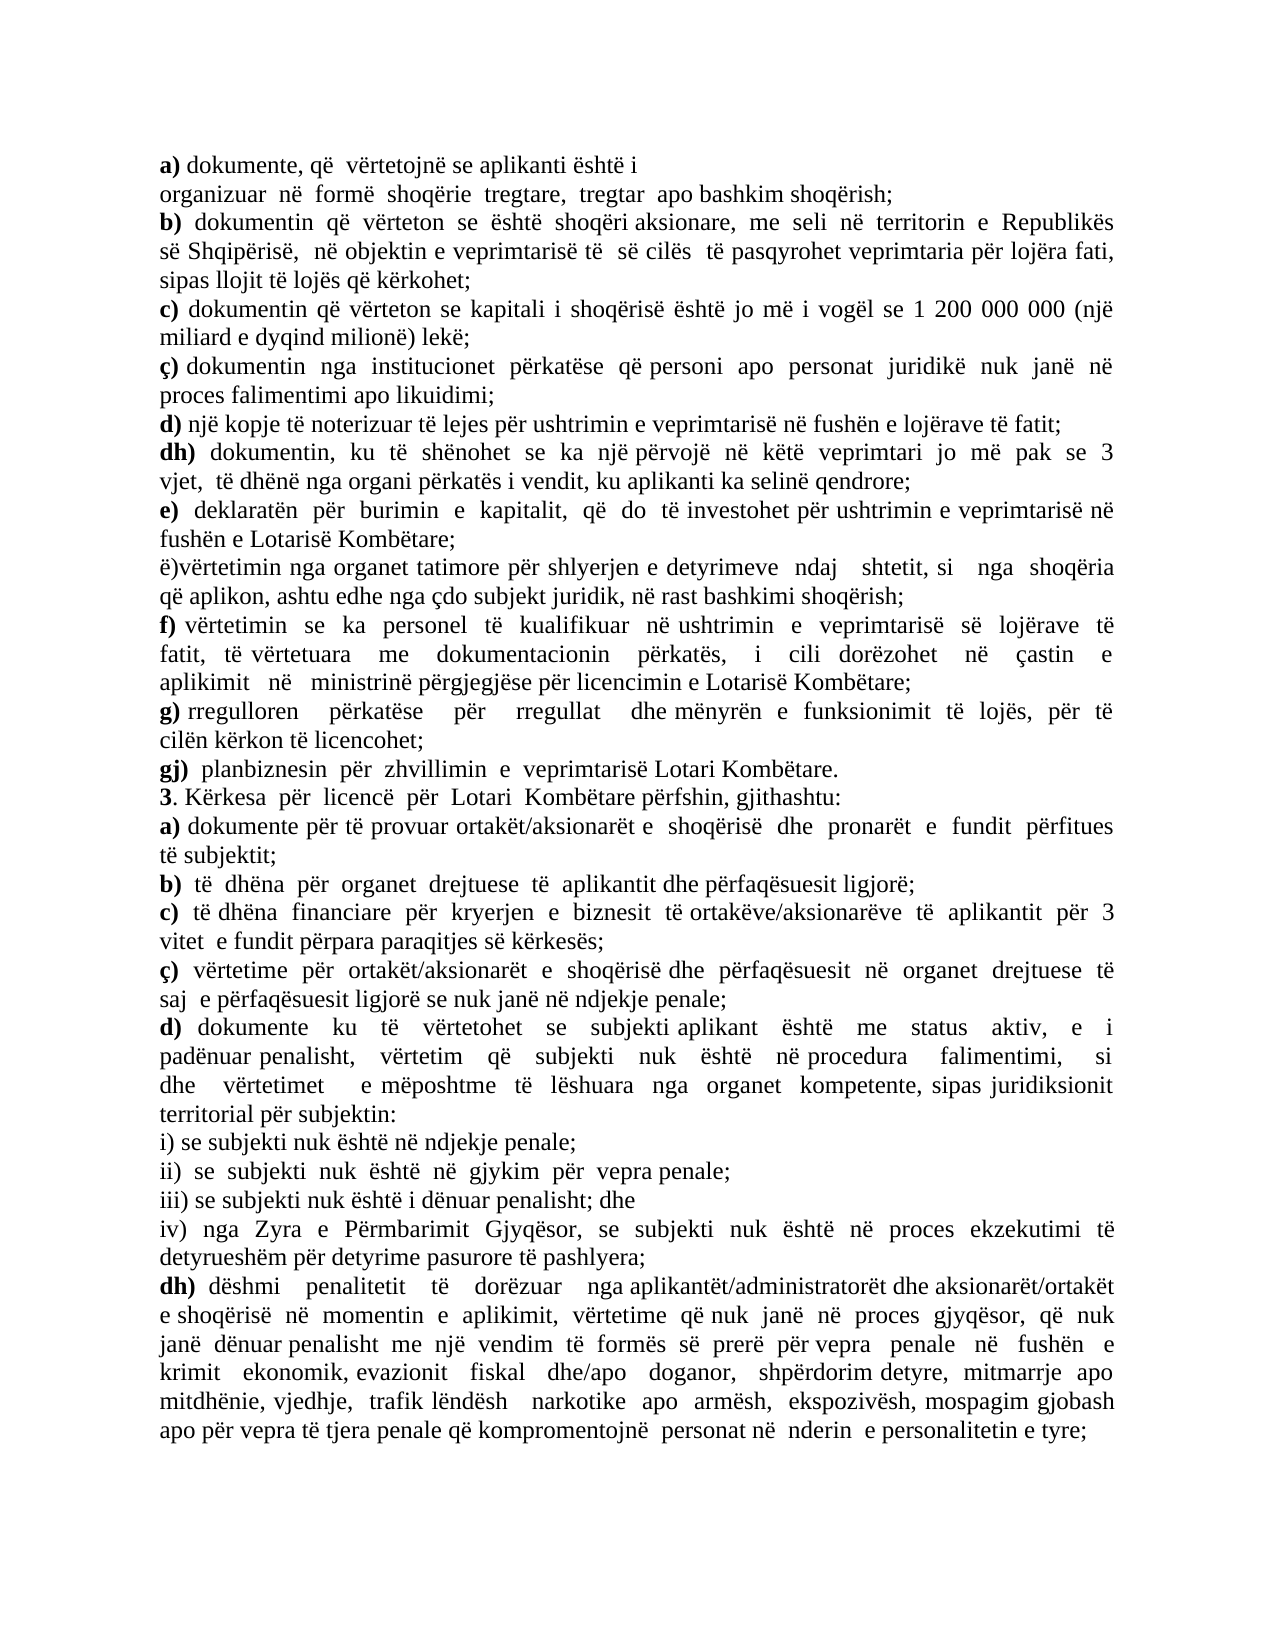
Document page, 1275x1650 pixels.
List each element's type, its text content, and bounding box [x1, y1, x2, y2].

text b) dokumentin që vërteton se është shoqëri aksionare, me seli në territorin e Republikës së Shqipërisë, në objektin e veprimtarisë të së cilës të pasqyrohet veprimtaria për lojëra fati, sipas llojit të lojës që kërkohet; [150, 207, 1106, 294]
text organizuar në formë shoqërie tregtare, tregtar apo bashkim shoqërish; [150, 179, 1106, 207]
text ç) dokumentin nga institucionet përkatëse që personi apo personat juridikë nuk janë në proces falimentimi apo likuidimi; [150, 351, 1106, 409]
text d) një kopje të noterizuar të lejes për ushtrimin e veprimtarisë në fushën e lojërave të fatit; [150, 409, 1106, 437]
text iii) se subjekti nuk është i dënuar penalisht; dhe [150, 1185, 1106, 1214]
text a) dokumente, që vërtetojnë se aplikanti është i [150, 150, 1106, 179]
text g) rregulloren përkatëse për rregullat dhe mënyrën e funksionimit të lojës, për të cilën kërkon të licencohet; [150, 696, 1106, 754]
text ë)vërtetimin nga organet tatimore për shlyerjen e detyrimeve ndaj shtetit, si nga shoqëria që aplikon, ashtu edhe nga çdo subjekt juridik, në rast bashkimi shoqërish; [150, 552, 1106, 610]
text e) deklaratën për burimin e kapitalit, që do të investohet për ushtrimin e veprimtarisë në fushën e Lotarisë Kombëtare; [150, 495, 1106, 552]
text gj) planbiznesin për zhvillimin e veprimtarisë Lotari Kombëtare. [150, 754, 1106, 782]
text ç) vërtetime për ortakët/aksionarët e shoqërisë dhe përfaqësuesit në organet drejtuese të saj e përfaqësuesit ligjorë se nuk janë në ndjekje penale; [150, 955, 1106, 1012]
text c) të dhëna financiare për kryerjen e biznesit të ortakëve/aksionarëve të aplikantit për 3 vitet e fundit përpara paraqitjes së kërkesës; [150, 897, 1106, 955]
text 3. Kërkesa për licencë për Lotari Kombëtare përfshin, gjithashtu: [150, 782, 1106, 811]
text c) dokumentin që vërteton se kapitali i shoqërisë është jo më i vogël se 1 200 000 000 (një miliard e dyqind milionë) lekë; [150, 294, 1106, 351]
text dh) dokumentin, ku të shënohet se ka një përvojë në këtë veprimtari jo më pak se 3 vjet, të dhënë nga organi përkatës i vendit, ku aplikanti ka selinë qendrore; [150, 437, 1106, 495]
text d) dokumente ku të vërtetohet se subjekti aplikant është me status aktiv, e i padënuar penalisht, vërtetim që subjekti nuk është në procedura falimentimi, si dhe vërtetimet e mëposhtme të lëshuara nga organet kompetente, sipas juridiksionit territorial për subjektin: [150, 1012, 1106, 1127]
text i) se subjekti nuk është në ndjekje penale; [150, 1127, 1106, 1156]
text b) të dhëna për organet drejtuese të aplikantit dhe përfaqësuesit ligjorë; [150, 869, 1106, 897]
text ii) se subjekti nuk është në gjykim për vepra penale; [150, 1156, 1106, 1185]
text a) dokumente për të provuar ortakët/aksionarët e shoqërisë dhe pronarët e fundit përfitues të subjektit; [150, 811, 1106, 869]
text dh) dëshmi penalitetit të dorëzuar nga aplikantët/administratorët dhe aksionarët/ortakët e shoqërisë në momentin e aplikimit, vërtetime që nuk janë në proces gjyqësor, që nuk janë dënuar penalisht me një vendim të formës së prerë për vepra penale në fushën e krimit ekonomik, evazionit fiskal dhe/apo doganor, shpërdorim detyre, mitmarrje apo mitdhënie, vjedhje, trafik lëndësh narkotike apo armësh, ekspozivësh, mospagim gjobash apo për vepra të tjera penale që kompromentojnë personat në nderin e personalitetin e tyre; [150, 1271, 1106, 1444]
text iv) nga Zyra e Përmbarimit Gjyqësor, se subjekti nuk është në proces ekzekutimi të detyrueshëm për detyrime pasurore të pashlyera; [150, 1214, 1106, 1271]
text f) vërtetimin se ka personel të kualifikuar në ushtrimin e veprimtarisë së lojërave të fatit, të vërtetuara me dokumentacionin përkatës, i cili dorëzohet në çastin e aplikimit në ministrinë përgjegjëse për licencimin e Lotarisë Kombëtare; [150, 610, 1106, 696]
